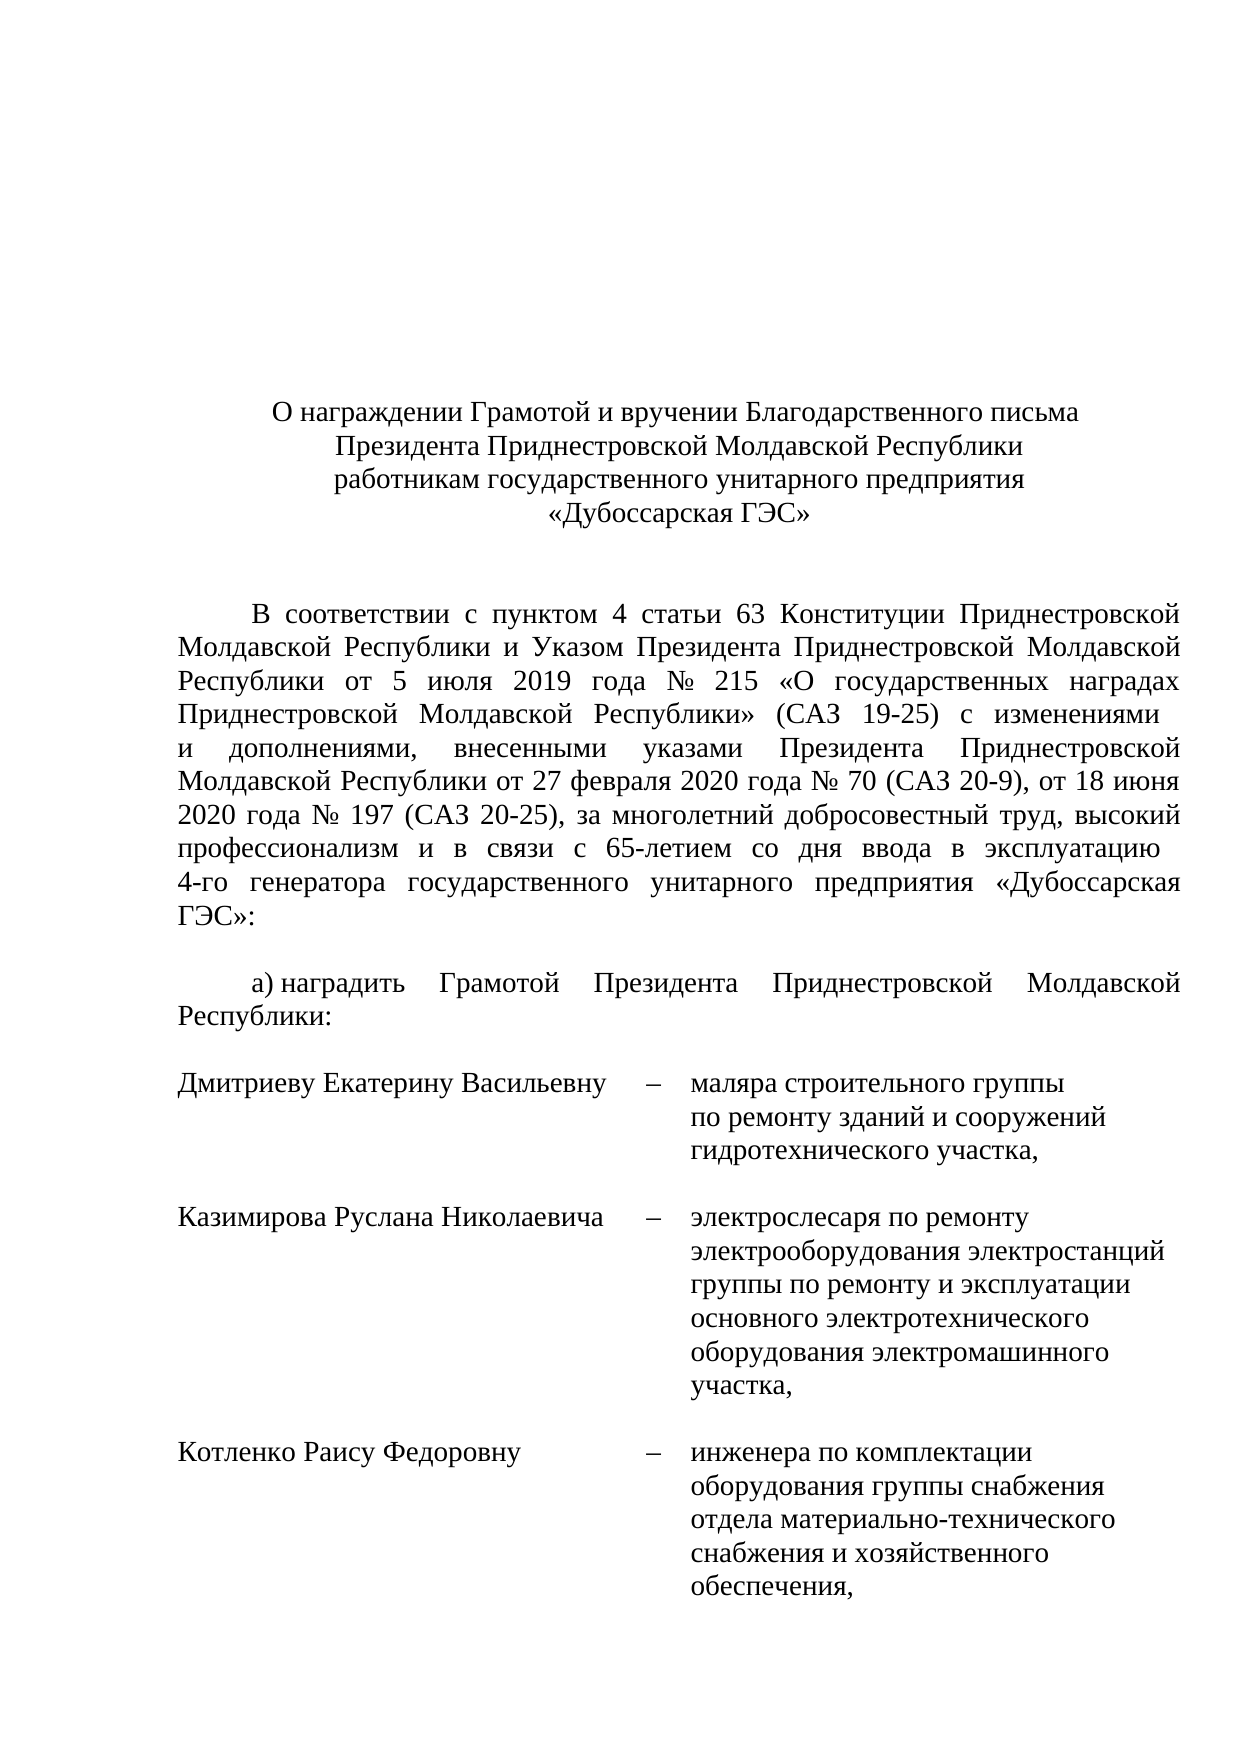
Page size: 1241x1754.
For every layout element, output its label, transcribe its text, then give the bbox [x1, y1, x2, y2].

table_cell электрослесаря по ремонту электрооборудования электростанций группы по ремонту и эксплуатации основного электротехнического оборудования электромашинного участка, [679, 1200, 1192, 1434]
list наградить Грамотой Президента Приднестровской Молдавской Республики: [177, 965, 1181, 1032]
text В соответствии с пунктом 4 статьи 63 Конституции Приднестровской Молдавской Республики и Указом Президента Приднестровской Молдавской Республики от 5 июля 2019 года № 215 «О государственных наградах Приднестровской Молдавской Республики» (САЗ 19-25) с изменениями и дополнениями, внесенными указами Президента Приднестровской Молдавской Республики от 27 февраля 2020 года № 70 (САЗ 20-9), от 18 июня 2020 года № 197 (САЗ 20-25), за многолетний добросовестный труд, высокий профессионализм и в связи с 65-летием со дня ввода в эксплуатацию 4-го генератора государственного унитарного предприятия «Дубоссарская ГЭС»: [177, 596, 1181, 931]
table_cell Котленко Раису Федоровну [166, 1434, 635, 1636]
table_header Дмитриеву Екатерину Васильевну [166, 1065, 635, 1199]
table_header – [635, 1065, 679, 1199]
table_cell инженера по комплектации оборудования группы снабжения отдела материально-технического снабжения и хозяйственного обеспечения, [679, 1434, 1192, 1636]
table_cell – [635, 1434, 679, 1636]
table_header маляра строительного группы по ремонту зданий и сооружений гидротехнического участка, [679, 1065, 1192, 1199]
table_cell Казимирова Руслана Николаевича [166, 1200, 635, 1434]
table_cell – [635, 1200, 679, 1434]
text О награждении Грамотой и вручении Благодарственного письма Президента Приднестровской Молдавской Республики работникам государственного унитарного предприятия «Дубоссарская ГЭС» [177, 394, 1181, 529]
